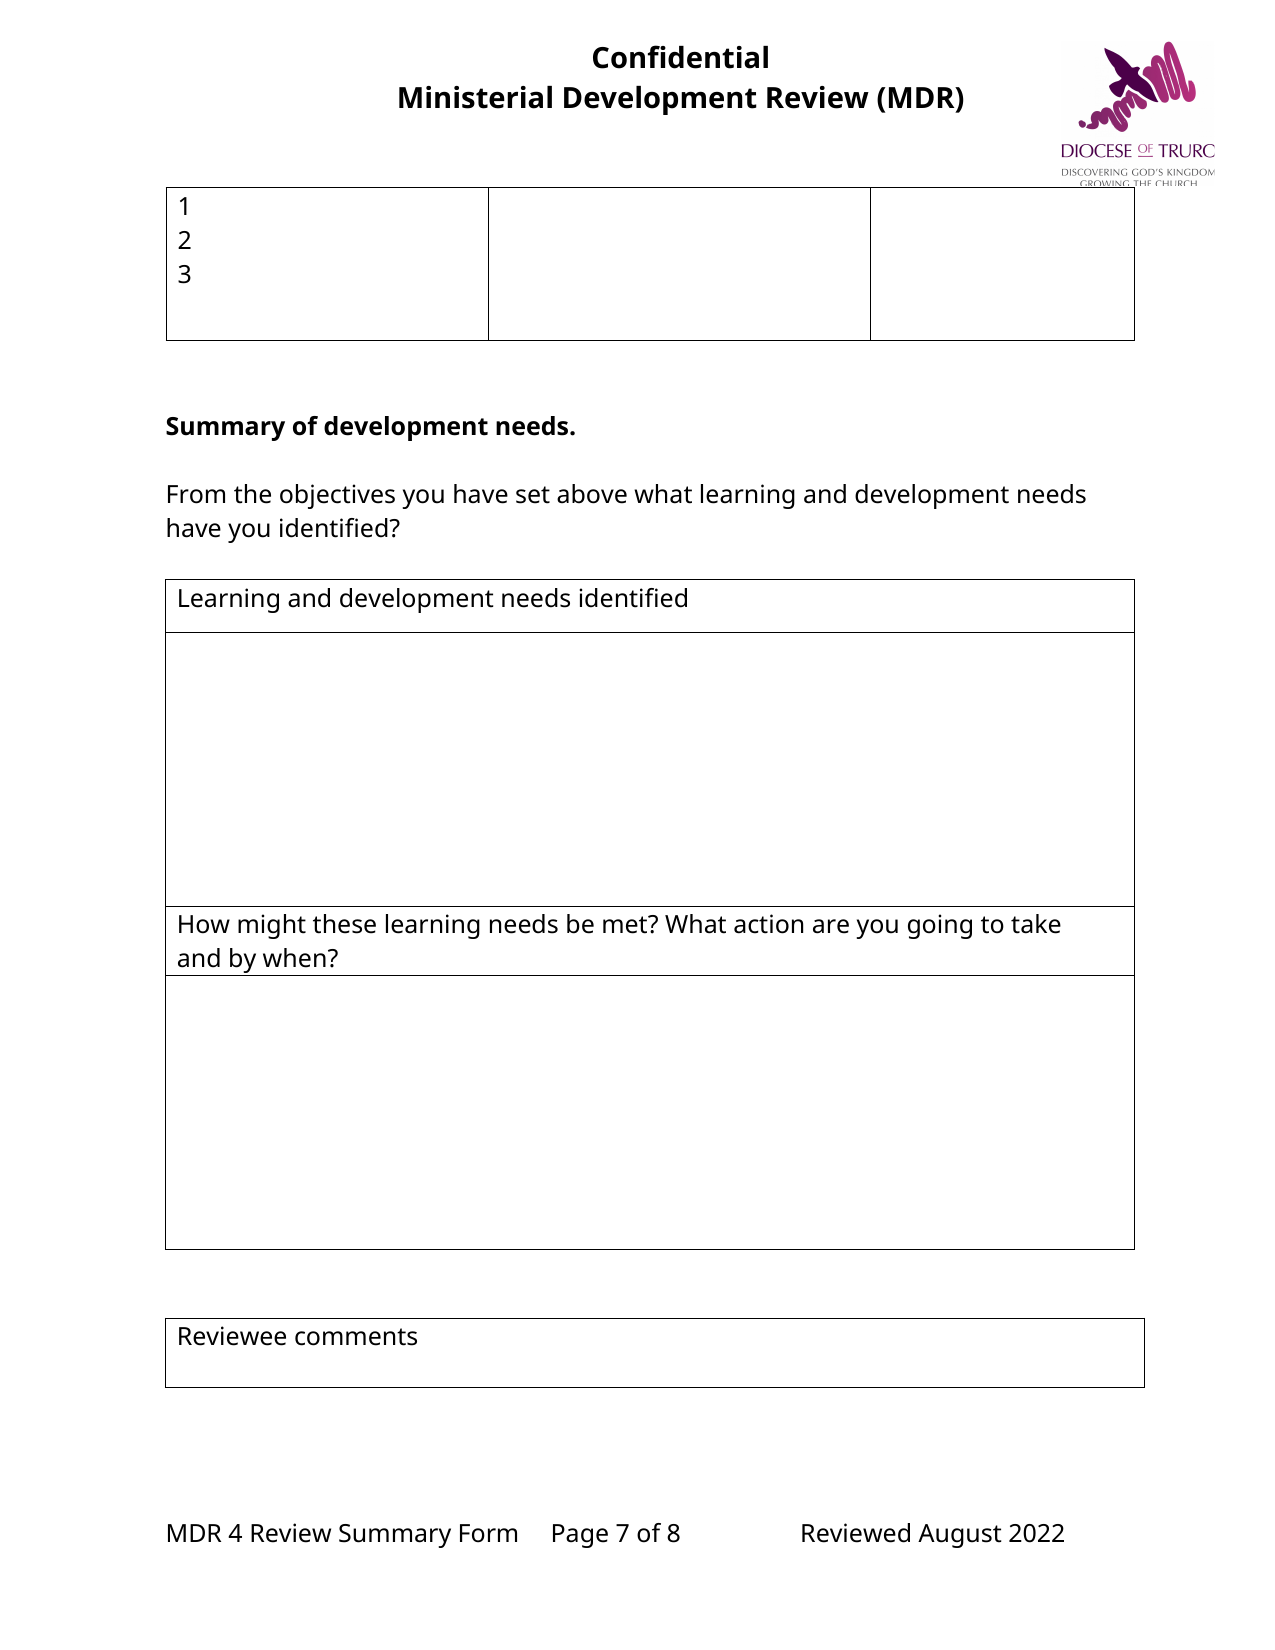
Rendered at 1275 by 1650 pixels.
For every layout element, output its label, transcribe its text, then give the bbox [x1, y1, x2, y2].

table_header Reviewee comments [166, 1319, 1144, 1387]
table_cell [871, 188, 1134, 340]
picture [1061, 41, 1215, 186]
table_cell [489, 188, 870, 340]
table_cell 1 2 3 [167, 188, 488, 340]
text From the objectives you have set above what learning and development needs have you identified? [165, 477, 1136, 545]
table_cell [166, 976, 1134, 1248]
table_header Learning and development needs identified [166, 580, 1134, 632]
table_cell How might these learning needs be met? What action are you going to take and by when? [166, 907, 1134, 975]
table_cell [166, 633, 1134, 906]
subtitle Summary of development needs. [165, 409, 1136, 443]
